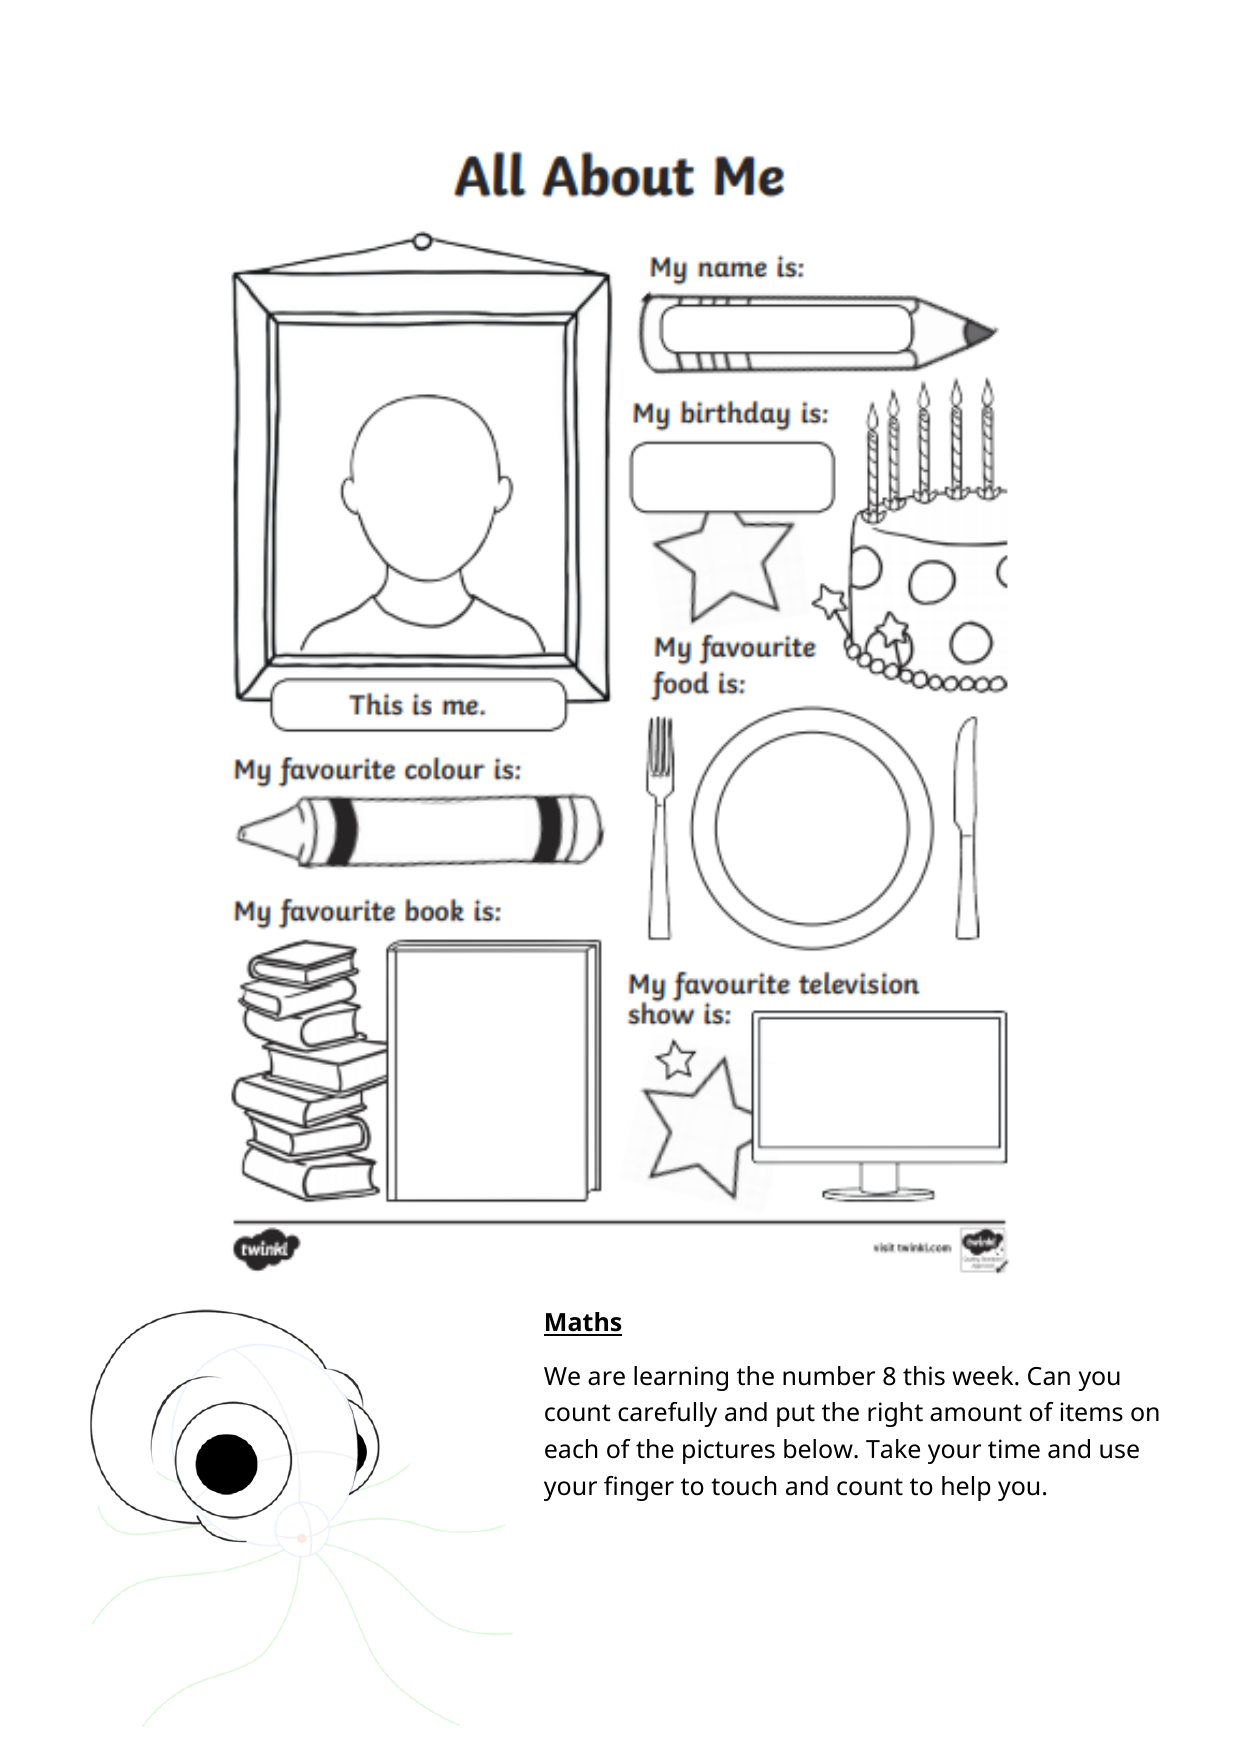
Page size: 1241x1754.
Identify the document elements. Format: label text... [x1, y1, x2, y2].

picture [75, 1303, 525, 1754]
text We are learning the number 8 this week. Can you count carefully and put the right amount of items on each of the pictures below. Take your time and use your finger to touch and count to help you. [525, 1358, 1165, 1503]
picture [215, 129, 1025, 1286]
text Maths [525, 1305, 1165, 1339]
